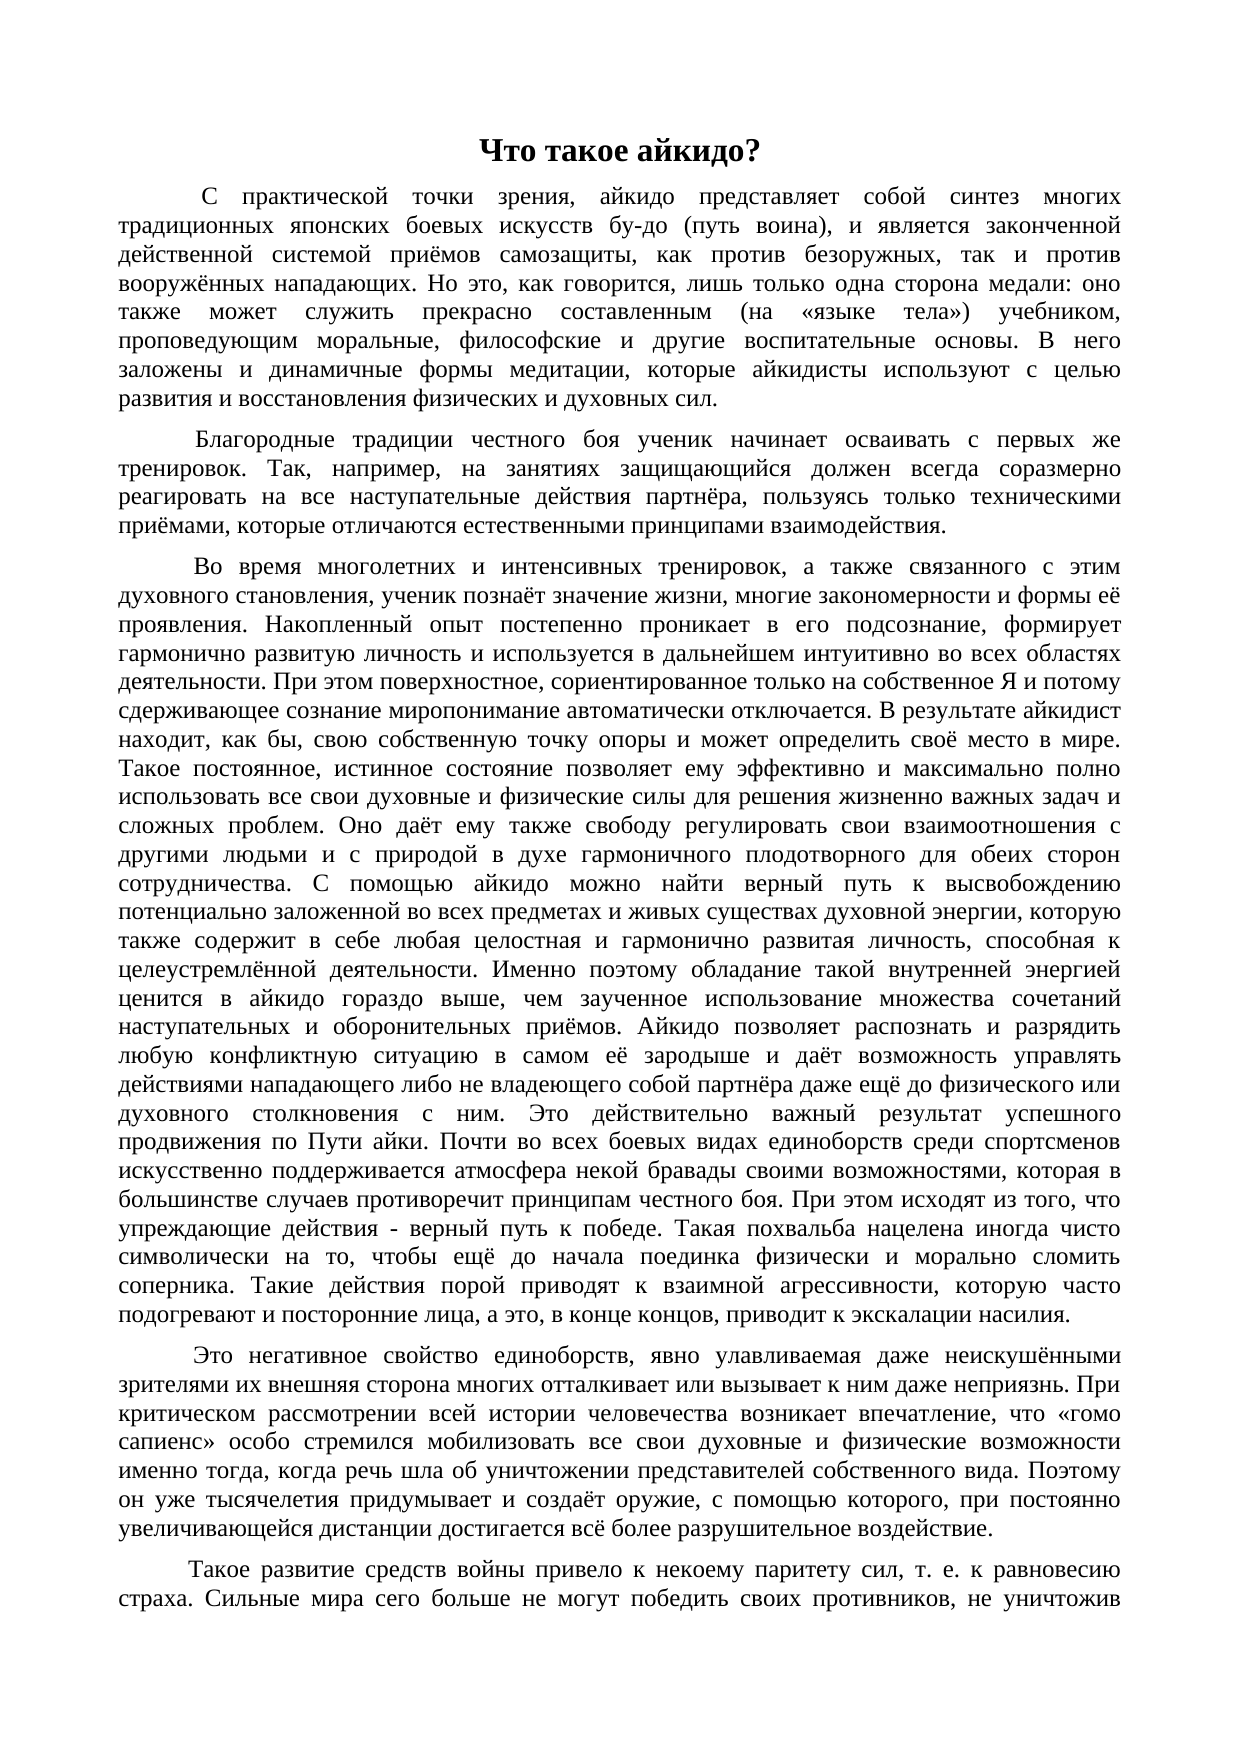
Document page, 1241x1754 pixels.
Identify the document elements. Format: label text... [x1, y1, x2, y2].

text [118, 1554, 1122, 1611]
text Что такое айкидо? [118, 131, 1122, 169]
text Благородные традиции честного боя ученик начинает осваивать с первых же тренировок. Так, например, на занятиях защищающийся должен всегда соразмерно реагировать на все наступательные действия партнёра, пользуясь только техническими приёмами, которые отличаются естественными принципами взаимодействия. [118, 424, 1122, 539]
text Во время многолетних и интенсивных тренировок, а также связанного с этим духовного становления, ученик познаёт значение жизни, многие закономерности и формы её проявления. Накопленный опыт постепенно проникает в его подсознание, формирует гармонично развитую личность и используется в дальнейшем интуитивно во всех областях деятельности. При этом поверхностное, сориентированное только на собственное Я и потому сдерживающее сознание миропонимание автоматически отключается. В результате айкидист находит, как бы, свою собственную точку опоры и может определить своё место в мире. Такое постоянное, истинное состояние позволяет ему эффективно и максимально полно использовать все свои духовные и физические силы для решения жизненно важных задач и сложных проблем. Оно даёт ему также свободу регулировать свои взаимоотношения с другими людьми и с природой в духе гармоничного плодотворного для обеих сторон сотрудничества. С помощью айкидо можно найти верный путь к высвобождению потенциально заложенной во всех предметах и живых существах духовной энергии, которую также содержит в себе любая целостная и гармонично развитая личность, способная к целеустремлённой деятельности. Именно поэтому обладание такой внутренней энергией ценится в айкидо гораздо выше, чем заученное использование множества сочетаний наступательных и оборонительных приёмов. Айкидо позволяет распознать и разрядить любую конфликтную ситуацию в самом её зародыше и даёт возможность управлять действиями нападающего либо не владеющего собой партнёра даже ещё до физического или духовного столкновения с ним. Это действительно важный результат успешного продвижения по Пути айки. Почти во всех боевых видах единоборств среди спортсменов искусственно поддерживается атмосфера некой бравады своими возможностями, которая в большинстве случаев противоречит принципам честного боя. При этом исходят из того, что упреждающие действия - верный путь к победе. Такая похвальба нацелена иногда чисто символически на то, чтобы ещё до начала поединка физически и морально сломить соперника. Такие действия порой приводят к взаимной агрессивности, которую часто подогревают и посторонние лица, а это, в конце концов, приводит к экскалации насилия. [118, 551, 1122, 1328]
text Это негативное свойство единоборств, явно улавливаемая даже неискушёнными зрителями их внешняя сторона многих отталкивает или вызывает к ним даже неприязнь. При критическом рассмотрении всей истории человечества возникает впечатление, что «гомо сапиенс» особо стремился мобилизовать все свои духовные и физические возможности именно тогда, когда речь шла об уничтожении представителей собственного вида. Поэтому он уже тысячелетия придумывает и создаёт оружие, с помощью которого, при постоянно увеличивающейся дистанции достигается всё более разрушительное воздействие. [118, 1340, 1122, 1541]
text С практической точки зрения, айкидо представляет собой синтез многих традиционных японских боевых искусств бу-до (путь воина), и является законченной действенной системой приёмов самозащиты, как против безоружных, так и против вооружённых нападающих. Но это, как говорится, лишь только одна сторона медали: оно также может служить прекрасно составленным (на «языке тела») учебником, проповедующим моральные, философские и другие воспитательные основы. В него заложены и динамичные формы медитации, которые айкидисты используют с целью развития и восстановления физических и духовных сил. [118, 181, 1122, 411]
